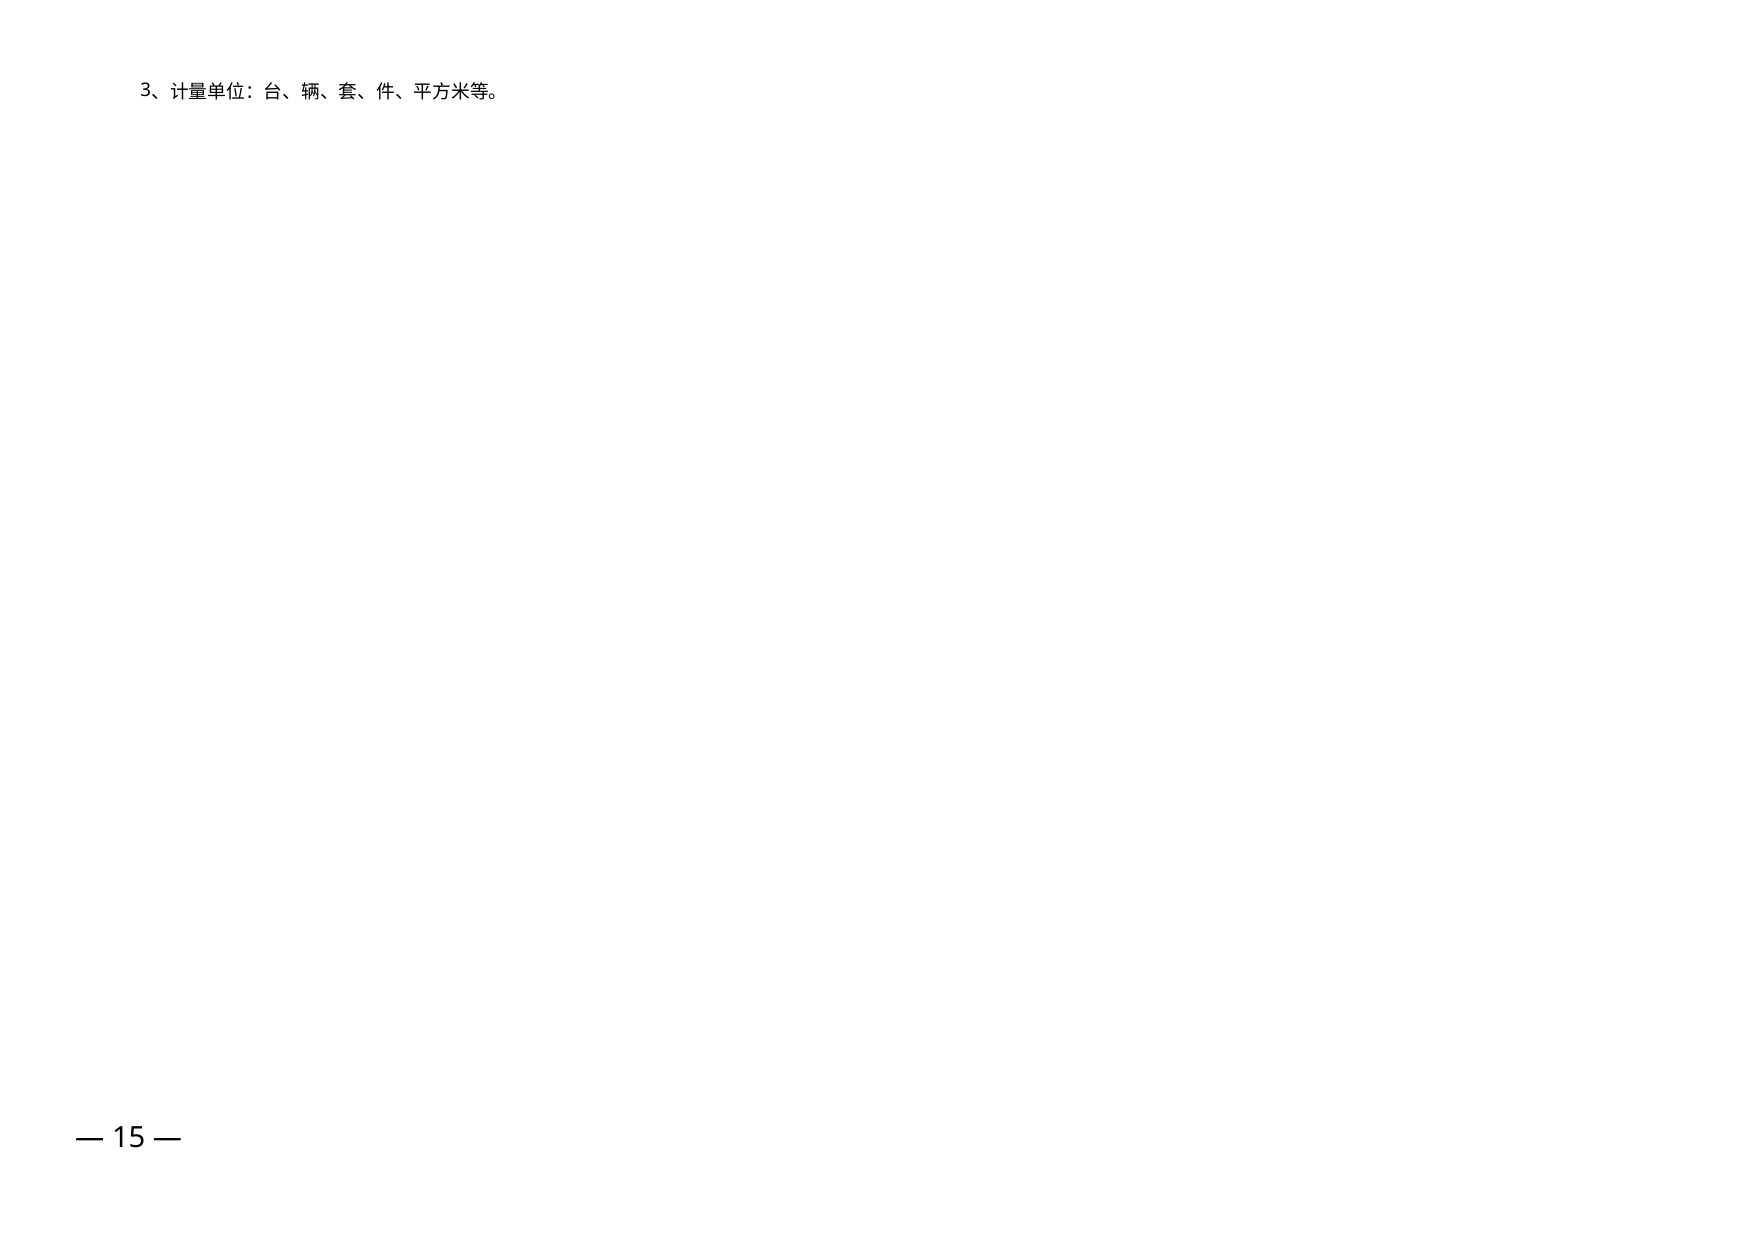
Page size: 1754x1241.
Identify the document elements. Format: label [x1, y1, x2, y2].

table_cell [100, 76, 1654, 109]
